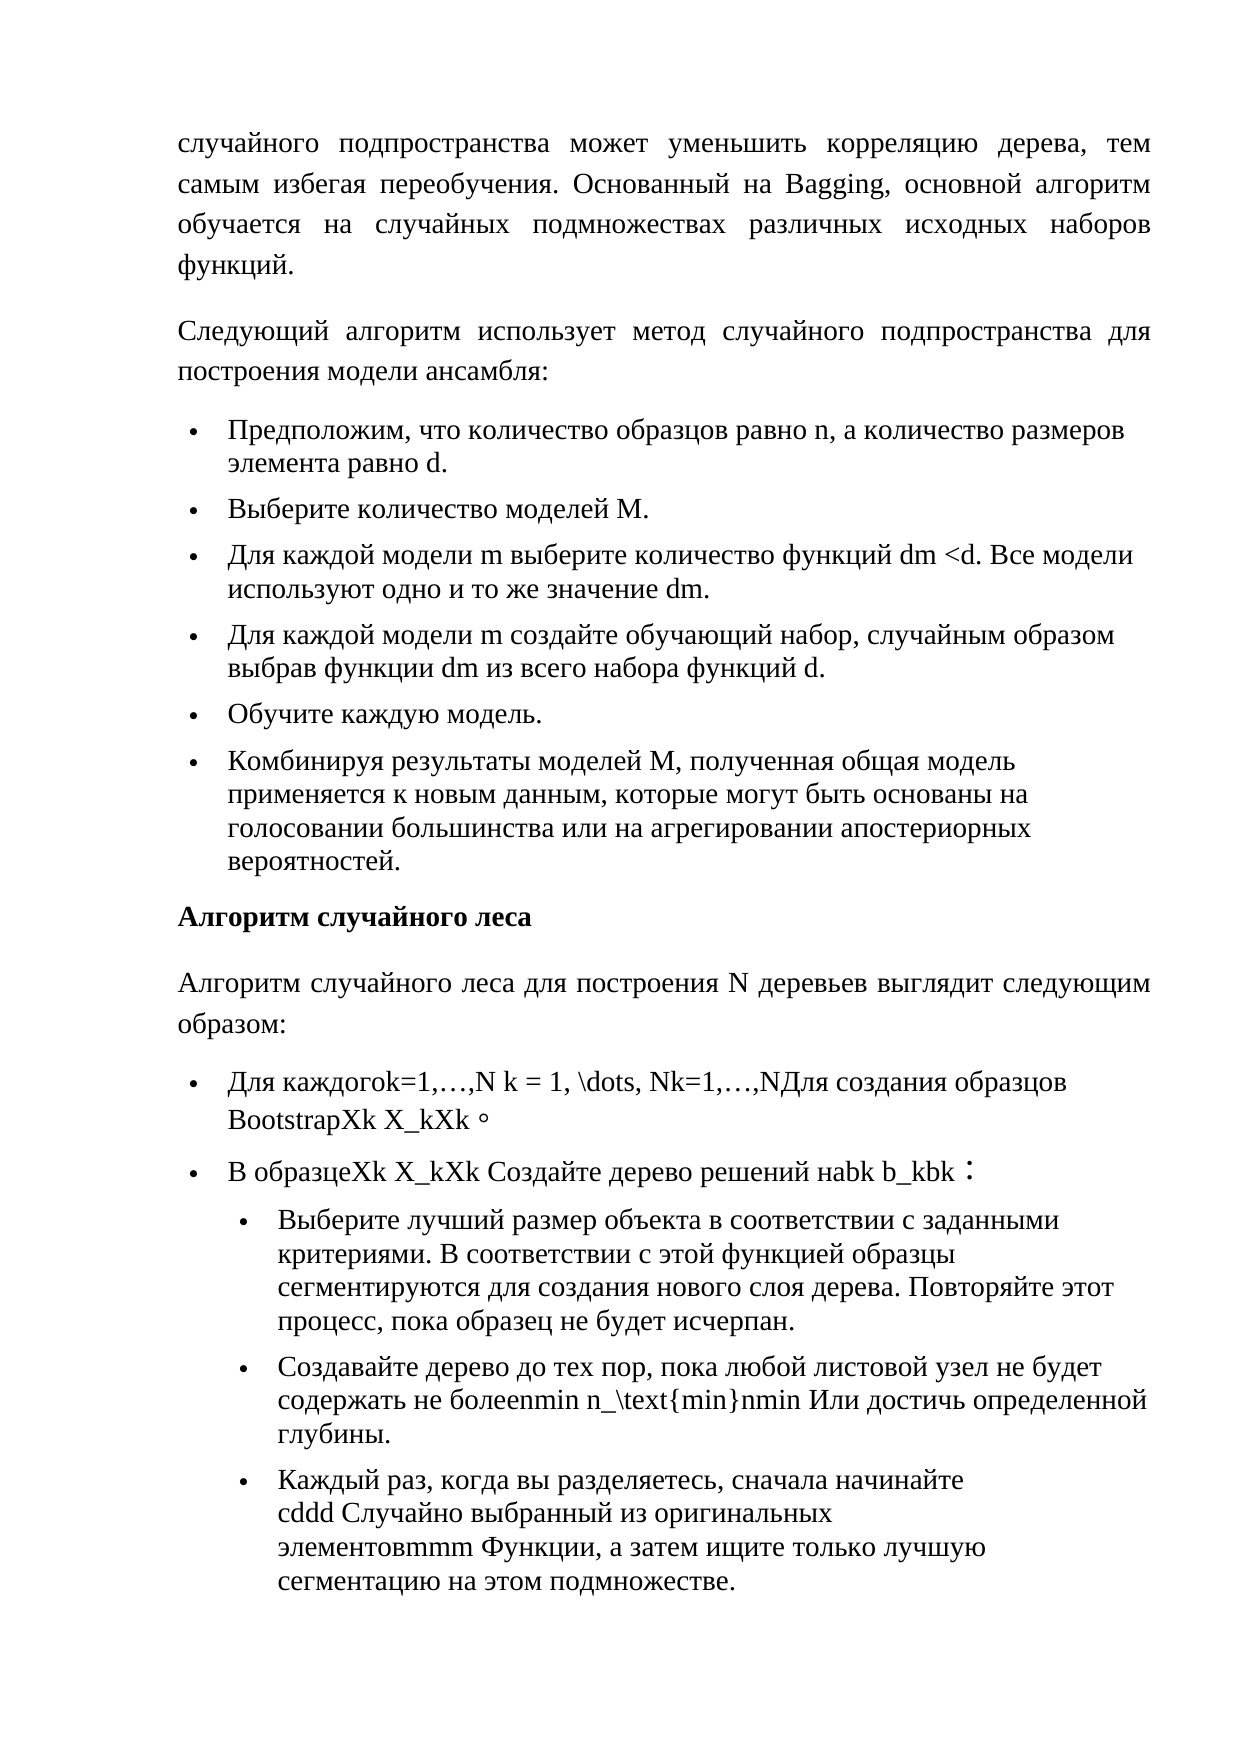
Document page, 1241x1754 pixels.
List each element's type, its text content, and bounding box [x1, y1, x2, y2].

text Алгоритм случайного леса для построения N деревьев выглядит следующим образом: [177, 958, 1152, 1039]
list В образцеXk X_kXk​ Создайте дерево решений наbk b_kbk​： [190, 1150, 1152, 1190]
list Предположим, что количество образцов равно n, а количество размеров элемента равно d. [190, 412, 1152, 479]
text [177, 118, 1152, 281]
list Комбинируя результаты моделей M, полученная общая модель применяется к новым данным, которые могут быть основаны на голосовании большинства или на агрегировании апостериорных вероятностей. [190, 743, 1152, 877]
list Выберите количество моделей M. [190, 491, 1152, 525]
list Создавайте дерево до тех пор, пока любой листовой узел не будет содержать не болееnmin n_\text{min}nmin​ Или достичь определенной глубины. [240, 1349, 1152, 1449]
list Обучите каждую модель. [190, 697, 1152, 730]
list Для каждой модели m выберите количество функций dm <d. Все модели используют одно и то же значение dm. [190, 537, 1152, 604]
list Для каждогоk=1,…,N k = 1, \dots, Nk=1,…,NДля создания образцов BootstrapXk X_kXk​。 [190, 1064, 1152, 1138]
list Выберите лучший размер объекта в соответствии с заданными критериями. В соответствии с этой функцией образцы сегментируются для создания нового слоя дерева. Повторяйте этот процесс, пока образец не будет исчерпан. [240, 1202, 1152, 1336]
list Каждый раз, когда вы разделяетесь, сначала начинайте сddd Случайно выбранный из оригинальных элементовmmm Функции, а затем ищите только лучшую сегментацию на этом подмножестве. [240, 1462, 1152, 1596]
list Для каждой модели m создайте обучающий набор, случайным образом выбрав функции dm из всего набора функций d. [190, 617, 1152, 684]
text Алгоритм случайного леса [177, 889, 1152, 933]
text Следующий алгоритм использует метод случайного подпространства для построения модели ансамбля: [177, 306, 1152, 387]
